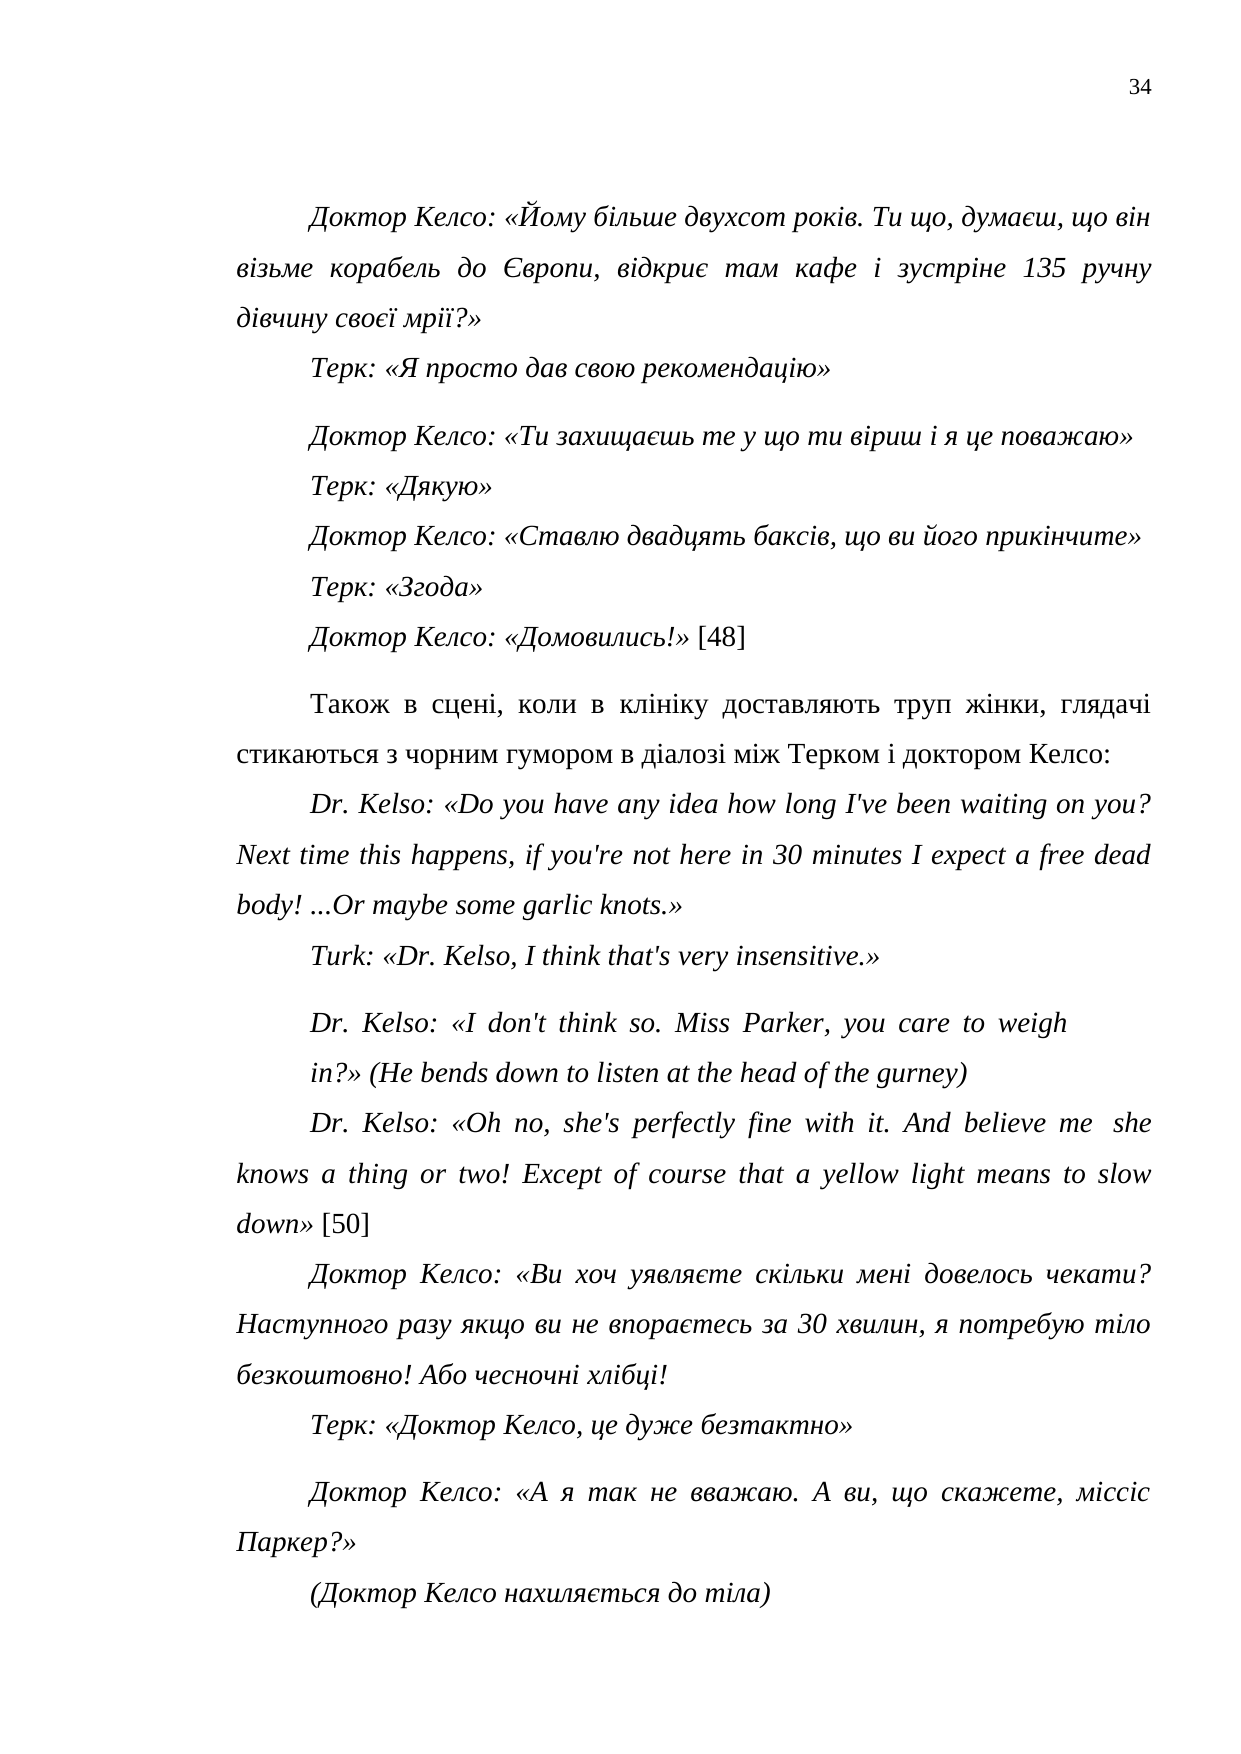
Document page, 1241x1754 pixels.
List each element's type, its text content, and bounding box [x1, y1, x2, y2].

text Також в сцені, коли в клініку доставляють труп жінки, глядачі стикаються з чорним гумором в діалозі між Терком і доктором Келсо: [236, 686, 1152, 770]
text Терк: «Доктор Келсо, це дуже безтактно» [310, 1407, 1163, 1441]
text Доктор Келсо: «А я так не вважаю. А ви, що скажете, міссіс Паркер?» [236, 1474, 1151, 1558]
text Доктор Келсо: «Ти захищаєшь те у що ти віриш і я це поважаю» Терк: «Дякую» [310, 418, 1136, 502]
text Dr. Kelso: «I don't think so. Miss Parker, you care to weigh in?» (He bends down to listen at the head of the gurney) [310, 1005, 1068, 1088]
text Доктор Келсо: «Домовились!» [48] [310, 619, 1163, 653]
text Доктор Келсо: «Йому більше двухсот років. Ти що, думаєш, що він візьме корабель до Європи, відкриє там кафе і зустріне 135 ручну дівчину своєї мрії?» [236, 199, 1152, 334]
text Dr. Kelso: «Do you have any idea how long I've been waiting on you? Next time this happens, if you're not here in 30 minutes I expect a free dead body! ...Or maybe some garlic knots.» [236, 787, 1152, 921]
text Терк: «Я просто дав свою рекомендацію» [310, 350, 1163, 384]
text Доктор Келсо: «Ставлю двадцять баксів, що ви його прикінчите» Терк: «Згода» [310, 518, 1144, 602]
text Доктор Келсо: «Ви хоч уявляєте скільки мені довелось чекати? Наступного разу якщо ви не впораєтесь за 30 хвилин, я потребую тіло безкоштовно! Або чесночні хлібці! [236, 1256, 1152, 1391]
text Dr. Kelso: «Oh no, she's perfectly fine with it. And believe me she knows a thing or two! Except of course that a yellow light means to slow down» [50] [236, 1105, 1152, 1239]
text (Доктор Келсо нахиляється до тіла) [310, 1575, 1163, 1608]
text Turk: «Dr. Kelso, I think that's very insensitive.» [310, 938, 1163, 971]
